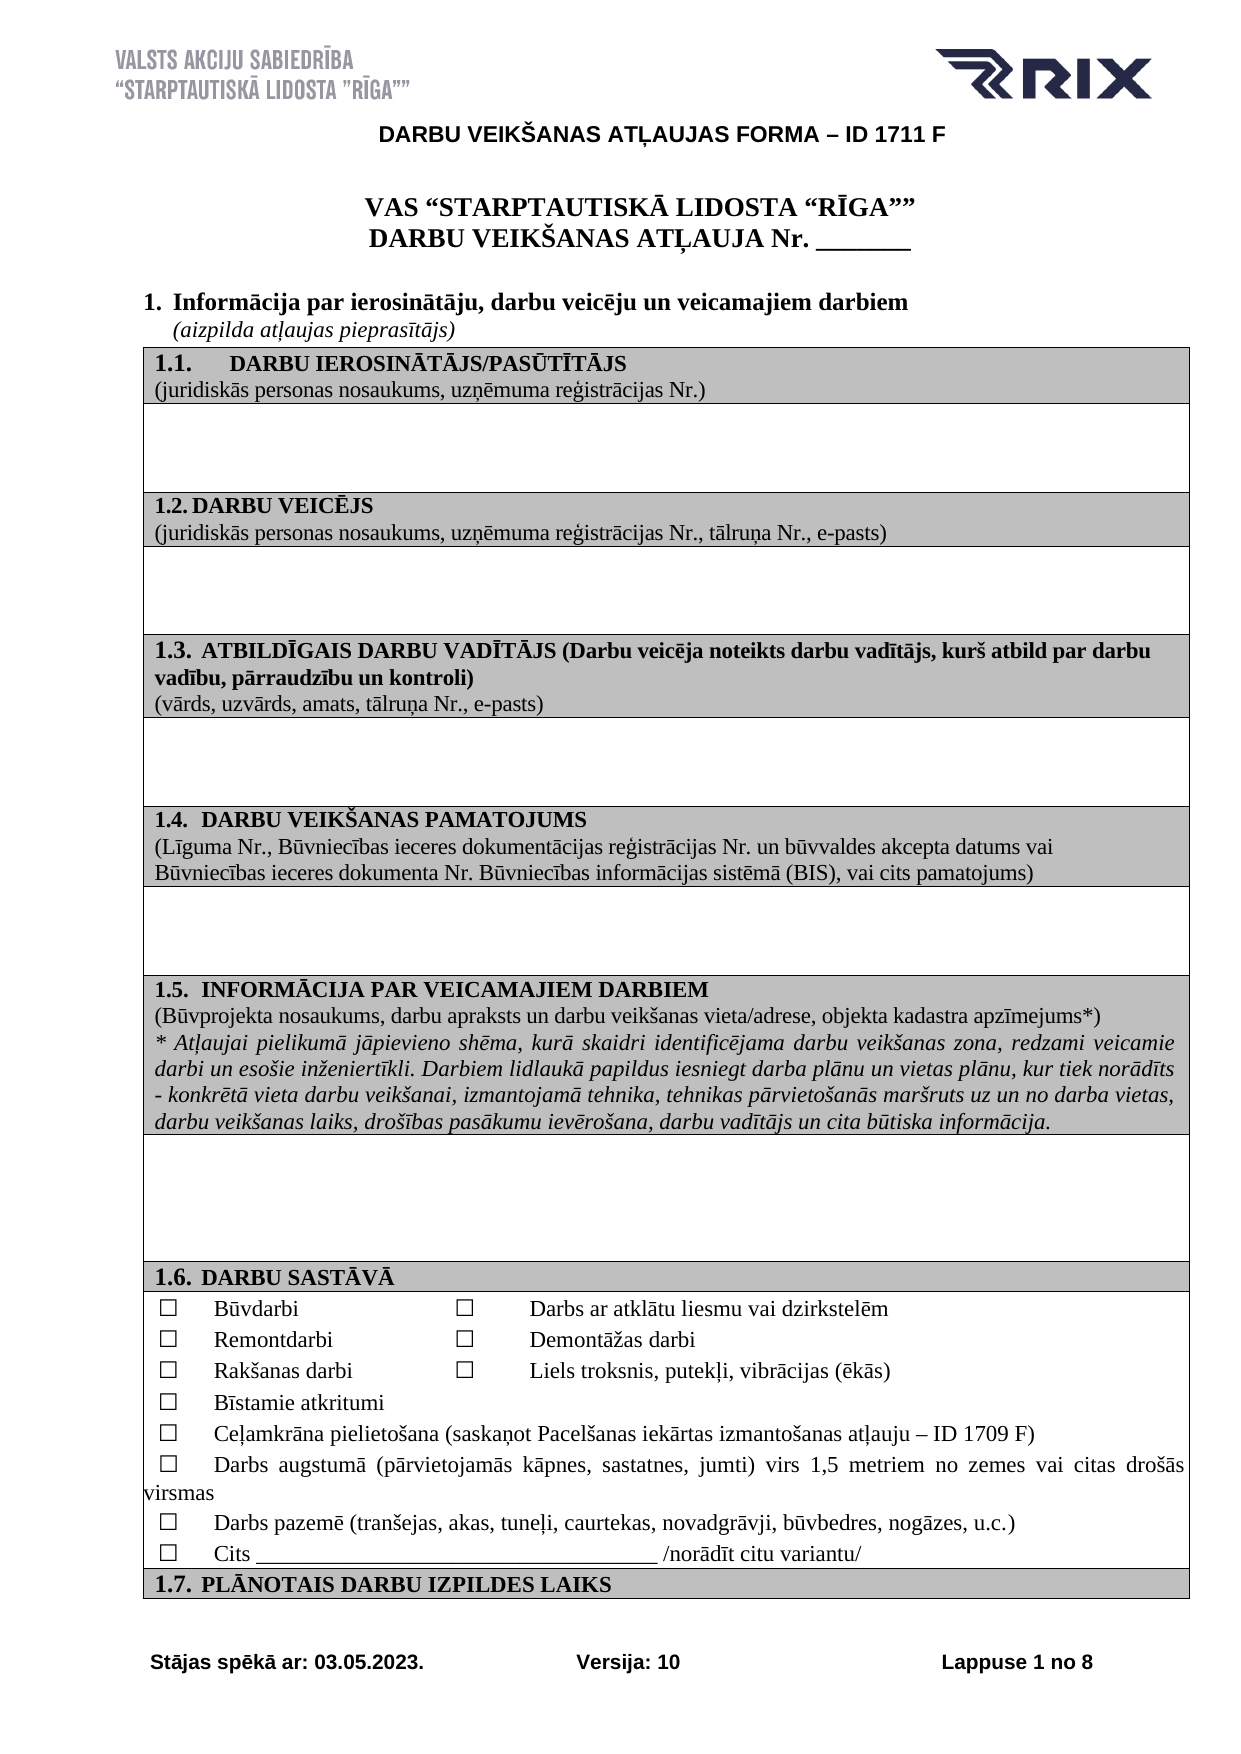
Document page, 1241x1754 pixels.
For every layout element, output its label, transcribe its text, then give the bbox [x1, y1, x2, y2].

text VAS “STARPTAUTISKĀ LIDOSTA “RĪGA”” [143, 191, 1137, 222]
picture [932, 46, 1159, 103]
table_cell [144, 547, 1189, 634]
table_cell INFORMĀCIJA PAR VEICAMAJIEM DARBIEM (Būvprojekta nosaukums, darbu apraksts un darbu veikšanas vieta/adrese, objekta kadastra apzīmejums*) * Atļaujai pielikumā jāpievieno shēma, kurā skaidri identificējama darbu veikšanas zona, redzami veicamie darbi un esošie inženiertīkli. Darbiem lidlaukā papildus iesniegt darba plānu un vietas plānu, kur tiek norādīts - konkrētā vieta darbu veikšanai, izmantojamā tehnika, tehnikas pārvietošanās maršruts uz un no darba vietas, darbu veikšanas laiks, drošības pasākumu ievērošana, darbu vadītājs un cita būtiska informācija. [144, 976, 1189, 1134]
table_header DARBU IEROSINĀTĀJS/PASŪTĪTĀJS (juridiskās personas nosaukums, uzņēmuma reģistrācijas Nr.) [144, 348, 1189, 403]
table_cell DARBU VEICĒJS (juridiskās personas nosaukums, uzņēmuma reģistrācijas Nr., tālruņa Nr., e-pasts) [144, 493, 1189, 546]
text DARBU VEIKŠANAS ATĻAUJA Nr. _______ [143, 222, 1137, 253]
list Informācija par ierosinātāju, darbu veicēju un veicamajiem darbiem [143, 287, 1177, 316]
text (aizpilda atļaujas pieprasītājs) [173, 316, 1177, 342]
table_cell [144, 887, 1189, 975]
table_cell ATBILDĪGAIS DARBU VADĪTĀJS (Darbu veicēja noteikts darbu vadītājs, kurš atbild par darbu vadību, pārraudzību un kontroli) (vārds, uzvārds, amats, tālruņa Nr., e-pasts) [144, 635, 1189, 717]
table_cell DARBU SASTĀVĀ [144, 1262, 1189, 1291]
table_cell PLĀNOTAIS DARBU IZPILDES LAIKS [144, 1569, 1189, 1598]
table_cell DARBU VEIKŠANAS PAMATOJUMS (Līguma Nr., Būvniecības ieceres dokumentācijas reģistrācijas Nr. un būvvaldes akcepta datums vai Būvniecības ieceres dokumenta Nr. Būvniecības informācijas sistēmā (BIS), vai cits pamatojums) [144, 807, 1189, 886]
picture [37, 0, 488, 148]
table_cell [144, 404, 1189, 492]
table_cell [144, 718, 1189, 806]
table_cell Būvdarbi Darbs ar atklātu liesmu vai dzirkstelēm Remontdarbi Demontāžas darbi Rakšanas darbi Liels troksnis, putekļi, vibrācijas (ēkās) Bīstamie atkritumi Ceļamkrāna pielietošana (saskaņot Pacelšanas iekārtas izmantošanas atļauju – ID 1709 F) Darbs augstumā (pārvietojamās kāpnes, sastatnes, jumti) virs 1,5 metriem no zemes vai citas drošās virsmas Darbs pazemē (tranšejas, akas, tuneļi, caurtekas, novadgrāvji, būvbedres, nogāzes, u.c.) Cits ___________________________________ /norādīt citu variantu/ [144, 1292, 1189, 1568]
table_cell [144, 1135, 1189, 1261]
